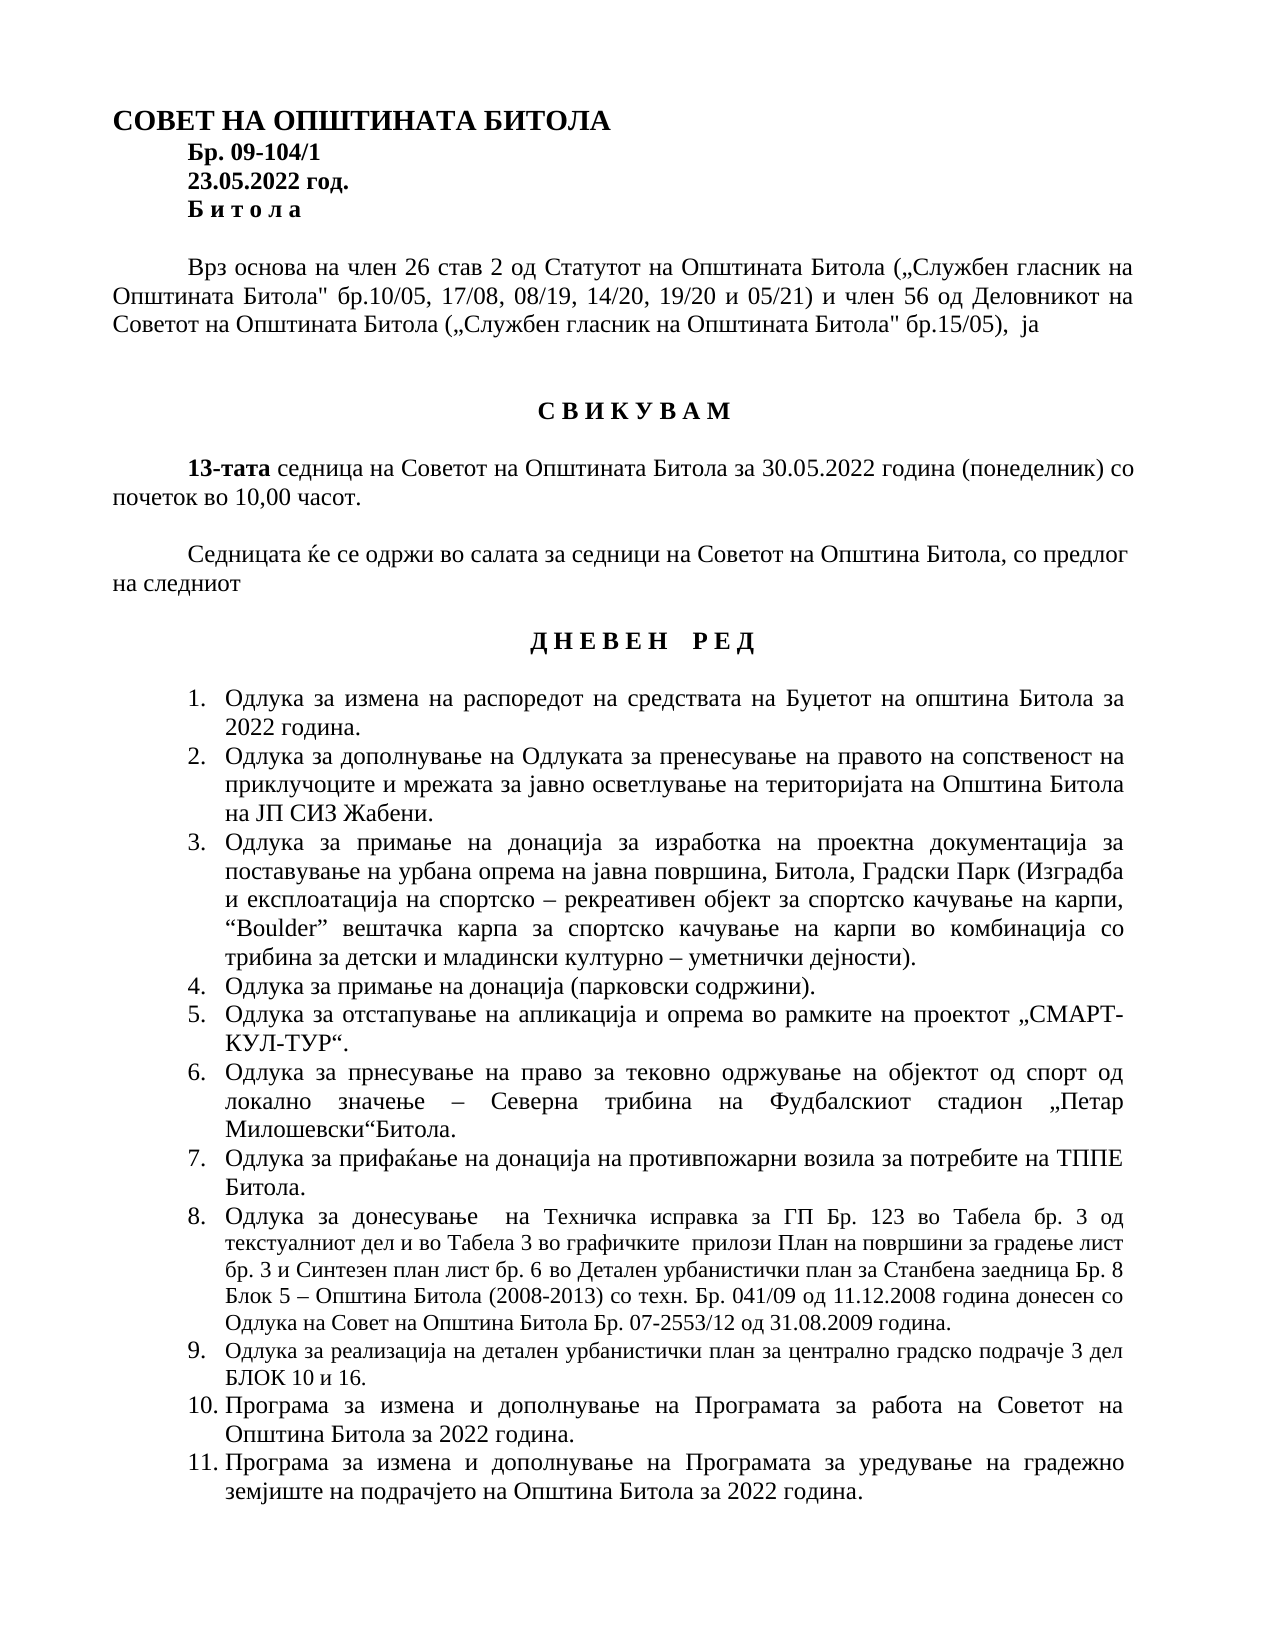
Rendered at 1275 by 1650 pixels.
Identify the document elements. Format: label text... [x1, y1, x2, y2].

list Одлука за прифаќање на донација на противпожарни возила за потребите на ТППЕ Битола. [187, 1143, 1125, 1201]
list Одлука за отстапување на апликација и опрема во рамките на проектот „СМАРТ-КУЛ-ТУР“. [187, 999, 1125, 1057]
text СОВЕТ НА ОПШТИНАТА БИТОЛА [112, 103, 1207, 137]
text Врз основа на член 26 став 2 од Статутот на Општината Битола („Службен гласник на Општината Битола" бр.10/05, 17/08, 08/19, 14/20, 19/20 и 05/21) и член 56 од Деловникот на Советот на Општината Битола („Службен гласник на Општината Битола" бр.15/05), ја [112, 252, 1134, 338]
text Д Н Е В Е Н Р Е Д [112, 626, 1172, 654]
text Б и т о л а [112, 194, 1207, 223]
list Одлука за дополнување на Одлуката за пренесување на правото на сопственост на приклучоците и мрежата за јавно осветлување на територијата на Општина Битола на ЈП СИЗ Жабени. [187, 741, 1125, 827]
text 13-тата седница на Советот на Општината Битола за 30.05.2022 година (понеделник) со почеток во 10,00 часот. [112, 453, 1134, 511]
text С В И К У В А М [412, 396, 1207, 424]
list Програма за измена и дополнување на Програмата за работа на Советот на Општина Битола за 2022 година. [187, 1390, 1125, 1447]
text Бр. 09-104/1 [112, 137, 1207, 166]
list Одлука за измена на распоредот на средствата на Буџетот на општина Битола за 2022 година. [187, 683, 1125, 741]
text Седницата ќе се одржи во салата за седници на Советот на Општина Битола, со предлог на следниот [112, 539, 1128, 597]
list Одлука за примање на донација (парковски содржини). [187, 971, 1125, 999]
list Програма за измена и дополнување на Програмата за уредување на градежно земјиште на подрачјето на Општина Битола за 2022 година. [187, 1447, 1125, 1505]
text 23.05.2022 год. [112, 166, 1207, 194]
list Одлука за реализација на детален урбанистички план за централно градско подрачје 3 дел БЛОК 10 и 16. [187, 1335, 1125, 1390]
list Одлука за прнесување на право за тековно одржување на објектот од спорт од локално значење – Северна трибина на Фудбалскиот стадион „Петар Милошевски“Битола. [187, 1057, 1125, 1143]
list Одлука за донесување на Техничка исправка за ГП Бр. 123 во Табела бр. 3 од текстуалниот дел и во Табела 3 во графичките прилози План на површини за градење лист бр. 3 и Синтезен план лист бр. 6 во Детален урбанистички план за Станбена заедница Бр. 8 Блок 5 – Општина Битола (2008-2013) со техн. Бр. 041/09 од 11.12.2008 година донесен со Одлука на Совет на Општина Битола Бр. 07-2553/12 од 31.08.2009 година. [187, 1201, 1125, 1335]
list Одлука за примање на донација за изработка на проектна документација за поставување на урбана опрема на јавна површина, Битола, Градски Парк (Изградба и експлоатација на спортско – рекреативен објект за спортско качување на карпи, “Boulder” вештачка карпа за спортско качување на карпи во комбинација со трибина за детски и младински културно – уметнички дејности). [187, 827, 1125, 971]
